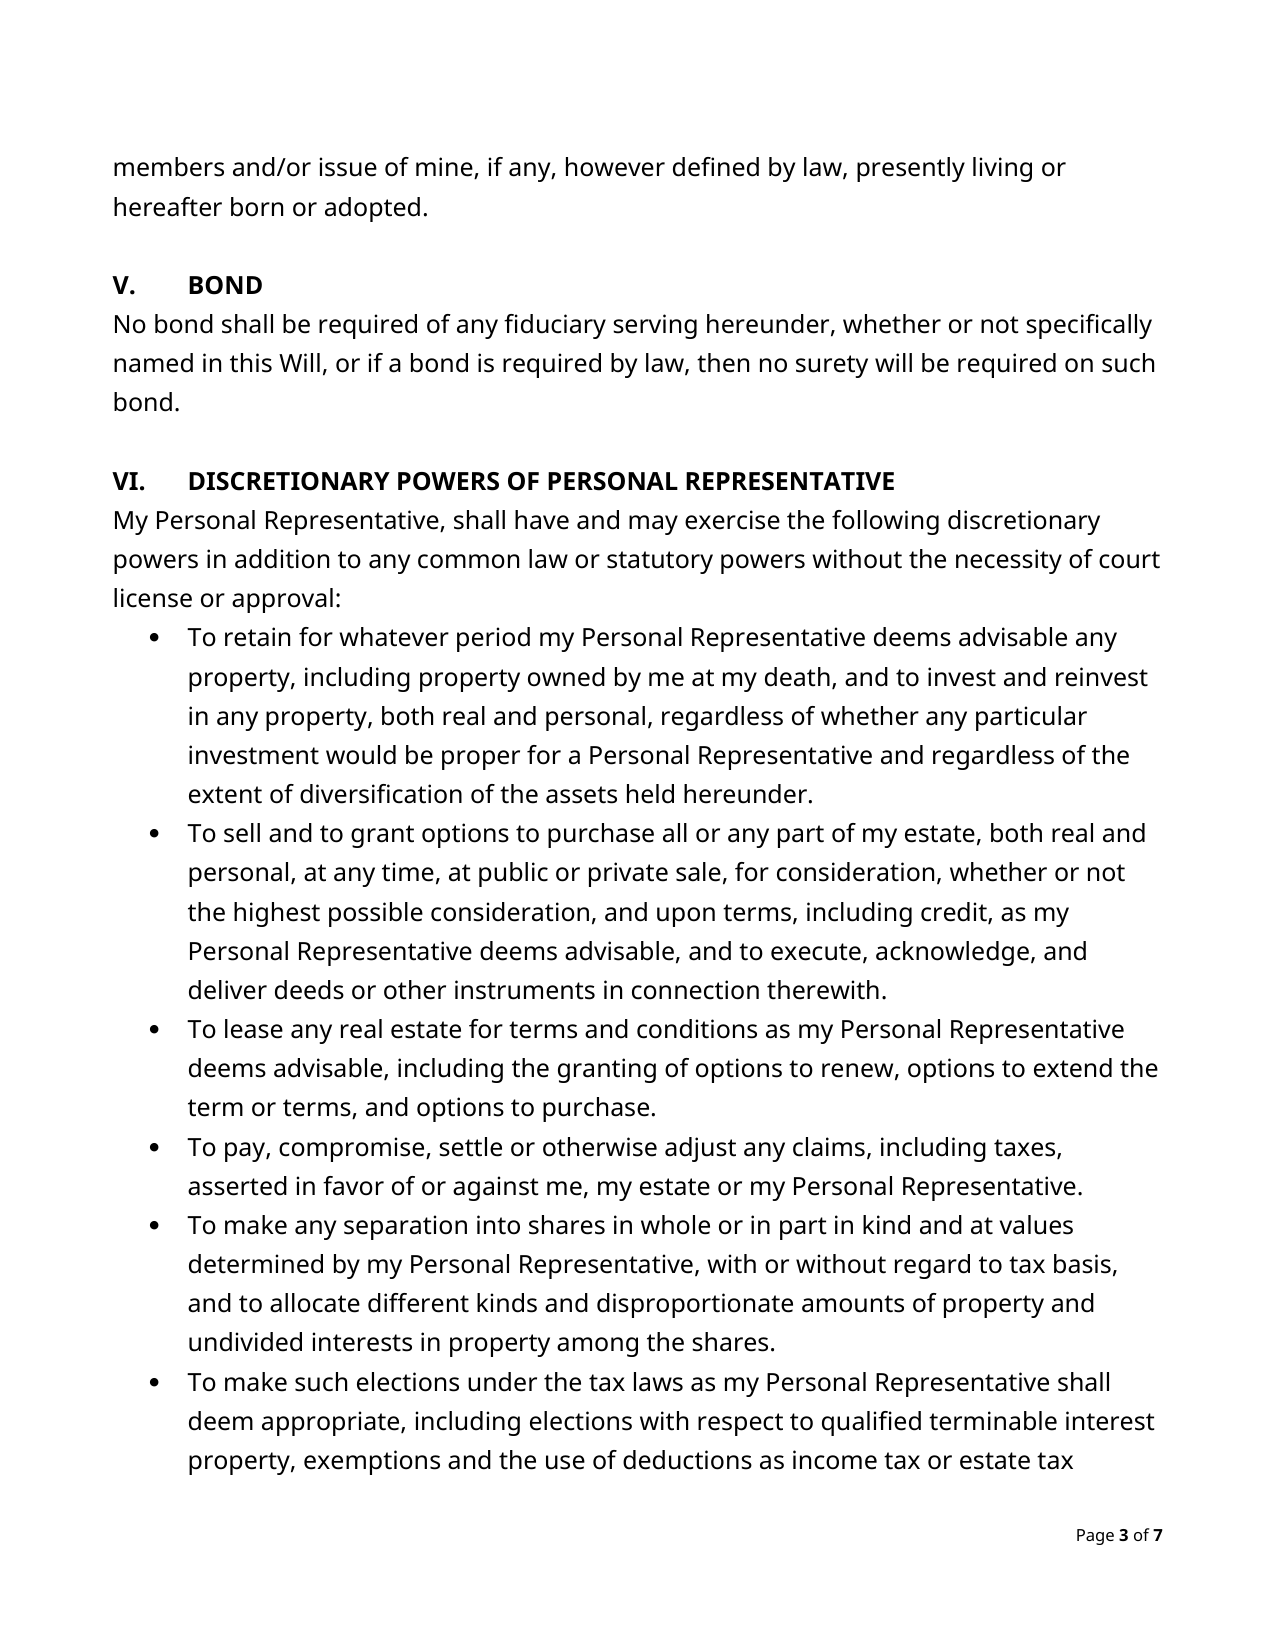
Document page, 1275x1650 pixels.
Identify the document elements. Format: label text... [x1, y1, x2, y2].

list To sell and to grant options to purchase all or any part of my estate, both real and personal, at any time, at public or private sale, for consideration, whether or not the highest possible consideration, and upon terms, including credit, as my Personal Representative deems advisable, and to execute, acknowledge, and deliver deeds or other instruments in connection therewith. [150, 816, 1162, 1007]
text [112, 150, 1162, 223]
list To make any separation into shares in whole or in part in kind and at values determined by my Personal Representative, with or without regard to tax basis, and to allocate different kinds and disproportionate amounts of property and undivided interests in property among the shares. [150, 1207, 1162, 1359]
list DISCRETIONARY POWERS OF PERSONAL REPRESENTATIVE [112, 463, 1162, 497]
list To lease any real estate for terms and conditions as my Personal Representative deems advisable, including the granting of options to renew, options to extend the term or terms, and options to purchase. [150, 1012, 1162, 1124]
list BOND [112, 267, 1162, 302]
list To pay, compromise, settle or otherwise adjust any claims, including taxes, asserted in favor of or against me, my estate or my Personal Representative. [150, 1129, 1162, 1202]
text No bond shall be required of any fiduciary serving hereunder, whether or not specifically named in this Will, or if a bond is required by law, then no surety will be required on such bond. [112, 307, 1162, 419]
list To retain for whatever period my Personal Representative deems advisable any property, including property owned by me at my death, and to invest and reinvest in any property, both real and personal, regardless of whether any particular investment would be proper for a Personal Representative and regardless of the extent of diversification of the assets held hereunder. [150, 620, 1162, 811]
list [150, 1364, 1162, 1477]
text My Personal Representative, shall have and may exercise the following discretionary powers in addition to any common law or statutory powers without the necessity of court license or approval: [112, 502, 1162, 615]
